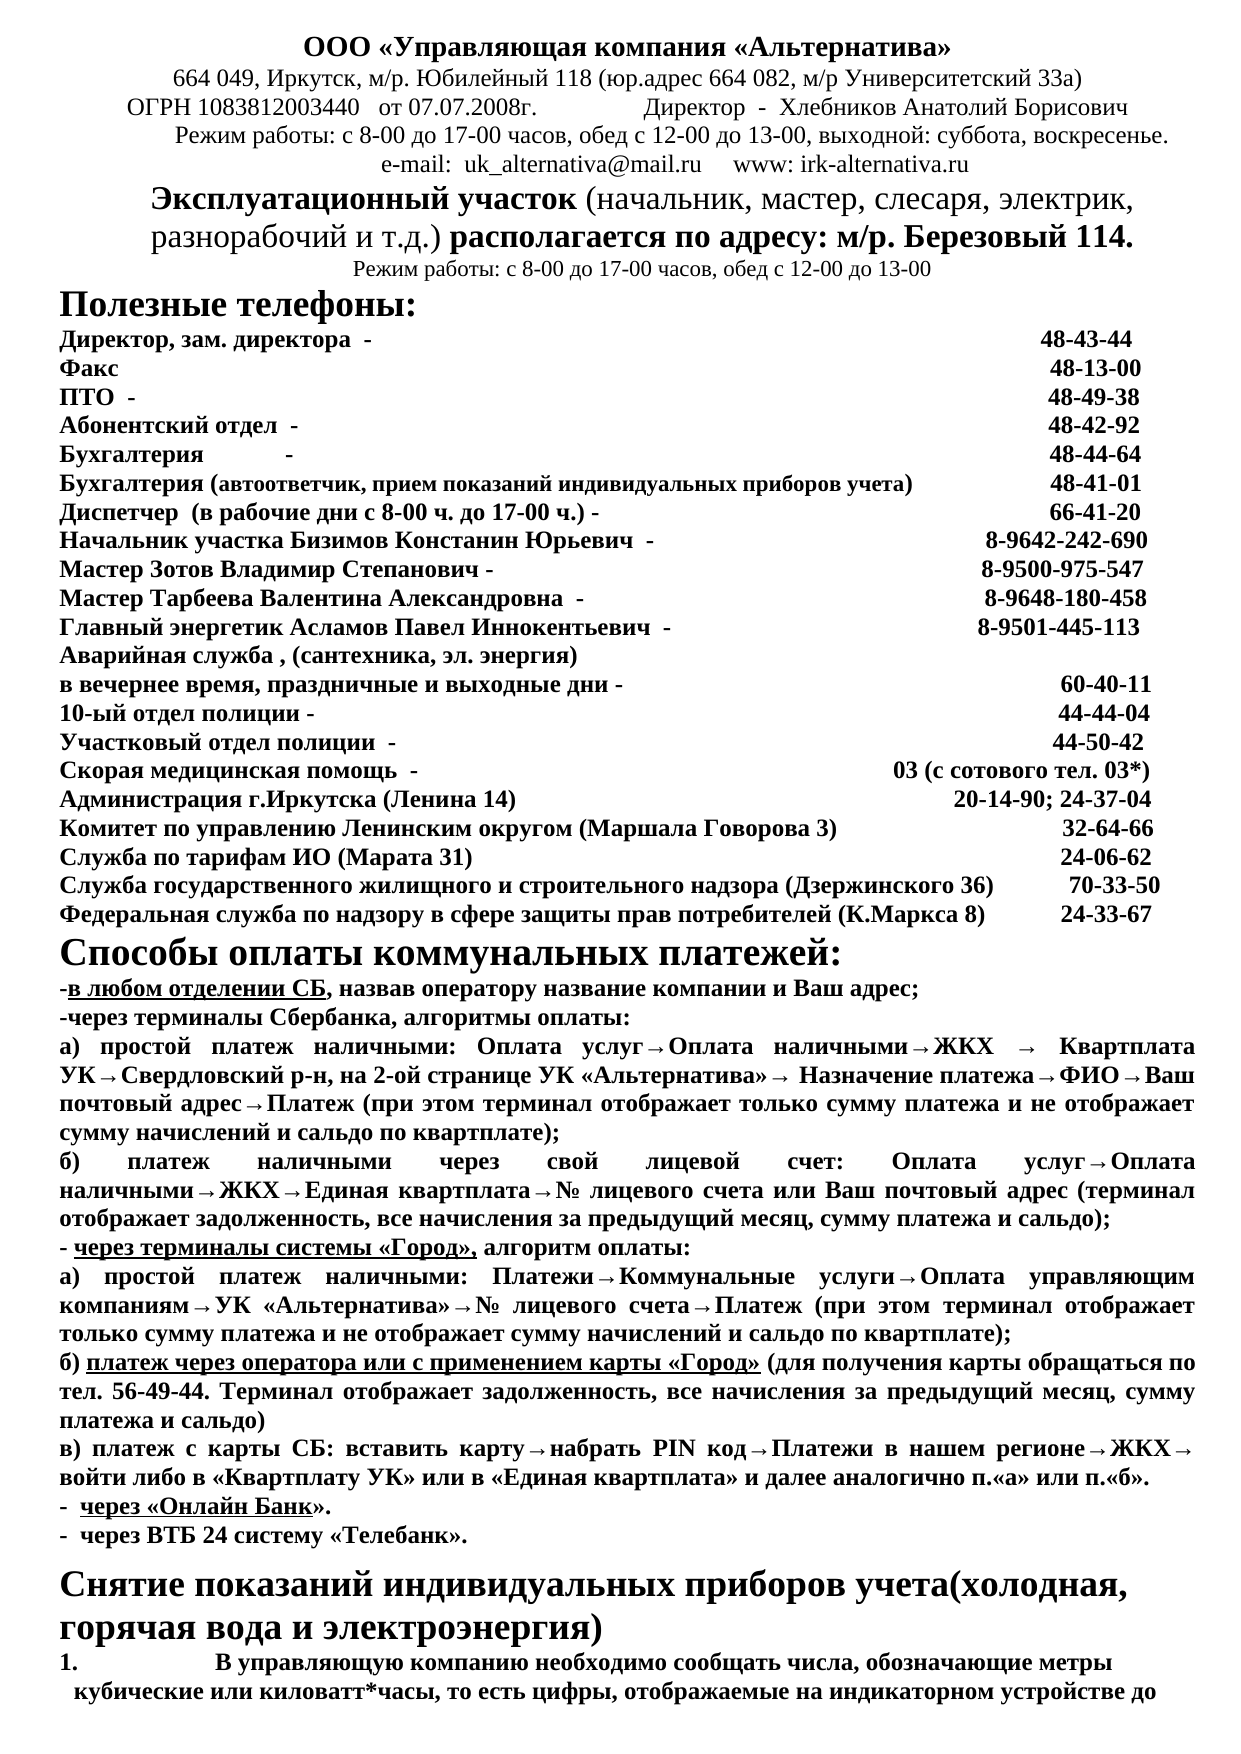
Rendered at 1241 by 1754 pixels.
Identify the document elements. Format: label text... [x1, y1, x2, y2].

text в) платеж с карты СБ: вставить карту→набрать PIN код→Платежи в нашем регионе→ЖКХ→ войти либо в «Квартплату УК» или в «Единая квартплата» и далее аналогично п.«а» или п.«б». [59, 1433, 1196, 1491]
text Участковый отдел полиции - 44-50-42 [59, 727, 1225, 756]
text Эксплуатационный участок (начальник, мастер, слесаря, электрик, разнорабочий и т.д.) располагается по адресу: м/р. Березовый 114. [74, 178, 1211, 255]
text Федеральная служба по надзору в сфере защиты прав потребителей (К.Маркса 8) 24-33-67 [59, 899, 1211, 928]
text 10-ый отдел полиции - 44-44-04 [59, 698, 1225, 727]
text а) простой платеж наличными: Платежи→Коммунальные услуги→Оплата управляющим компаниям→УК «Альтернатива»→№ лицевого счета→Платеж (при этом терминал отображает только сумму платежа и не отображает сумму начислений и сальдо по квартплате); [59, 1261, 1196, 1347]
text Режим работы: с 8-00 до 17-00 часов, обед с 12-00 до 13-00 [74, 255, 1211, 281]
text -в любом отделении СБ, назвав оператору название компании и Ваш адрес; [59, 973, 1196, 1002]
text Мастер Зотов Владимир Степанович - 8-9500-975-547 [59, 554, 1211, 583]
text ОГРН 1083812003440 от 07.07.2008г. Директор - Хлебников Анатолий Борисович [44, 92, 1211, 121]
text б) платеж наличными через свой лицевой счет: Оплата услуг→Оплата наличными→ЖКХ→Единая квартплата→№ лицевого счета или Ваш почтовый адрес (терминал отображает задолженность, все начисления за предыдущий месяц, сумму платежа и сальдо); [59, 1146, 1196, 1232]
text Служба по тарифам ИО (Марата 31) 24-06-62 [59, 842, 1240, 871]
text Администрация г.Иркутска (Ленина 14) 20-14-90; 24-37-04 [59, 784, 1240, 813]
text e-mail: uk_alternativa@mail.ru www: irk-alternativa.ru [133, 149, 1211, 178]
text Начальник участка Бизимов Констанин Юрьевич - 8-9642-242-690 [59, 526, 1211, 554]
text Комитет по управлению Ленинским округом (Маршала Говорова 3) 32-64-66 [59, 813, 1240, 842]
text Способы оплаты коммунальных платежей: [59, 928, 1240, 973]
text - через ВТБ 24 систему «Телебанк». [59, 1520, 1196, 1548]
text б) платеж через оператора или с применением карты «Город» (для получения карты обращаться по тел. 56-49-44. Терминал отображает задолженность, все начисления за предыдущий месяц, сумму платежа и сальдо) [59, 1347, 1196, 1433]
text Бухгалтерия (автоответчик, прием показаний индивидуальных приборов учета) 48-41-01 [59, 468, 1211, 497]
text Снятие показаний индивидуальных приборов учета(холодная, горячая вода и электроэнергия) [59, 1561, 1211, 1647]
text ООО «Управляющая компания «Альтернатива» [44, 29, 1211, 63]
text Режим работы: с 8-00 до 17-00 часов, обед с 12-00 до 13-00, выходной: суббота, воскресенье. [133, 121, 1211, 149]
text - через «Онлайн Банк». [59, 1491, 1196, 1520]
text Бухгалтерия - 48-44-64 [59, 439, 1211, 468]
text Абонентский отдел - 48-42-92 [59, 411, 1211, 439]
text Главный энергетик Асламов Павел Иннокентьевич - 8-9501-445-113 [59, 612, 1211, 641]
text Служба государственного жилищного и строительного надзора (Дзержинского 36) 70-33-50 [59, 871, 1240, 899]
text Директор, зам. директора - 48-43-44 [59, 324, 1211, 353]
text ПТО - 48-49-38 [59, 382, 1211, 411]
text Факс 48-13-00 [59, 353, 1211, 382]
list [59, 1647, 1211, 1705]
text а) простой платеж наличными: Оплата услуг→Оплата наличными→ЖКХ → Квартплата УК→Свердловский р-н, на 2-ой странице УК «Альтернатива»→ Назначение платежа→ФИО→Ваш почтовый адрес→Платеж (при этом терминал отображает только сумму платежа и не отображает сумму начислений и сальдо по квартплате); [59, 1031, 1196, 1146]
text Скорая медицинская помощь - 03 (с сотового тел. 03*) [59, 756, 1240, 784]
text - через терминалы системы «Город», алгоритм оплаты: [59, 1232, 1196, 1261]
text 664 049, Иркутск, м/р. Юбилейный 118 (юр.адрес 664 082, м/р Университетский 33а) [44, 63, 1211, 92]
text Аварийная служба , (сантехника, эл. энергия) [59, 641, 1199, 669]
text в вечернее время, праздничные и выходные дни - 60-40-11 [59, 669, 1199, 698]
text -через терминалы Сбербанка, алгоритмы оплаты: [59, 1002, 1196, 1031]
text Мастер Тарбеева Валентина Александровна - 8-9648-180-458 [59, 583, 1211, 612]
text Полезные телефоны: [59, 281, 1211, 324]
text Диспетчер (в рабочие дни с 8-00 ч. до 17-00 ч.) - 66-41-20 [59, 497, 1211, 526]
